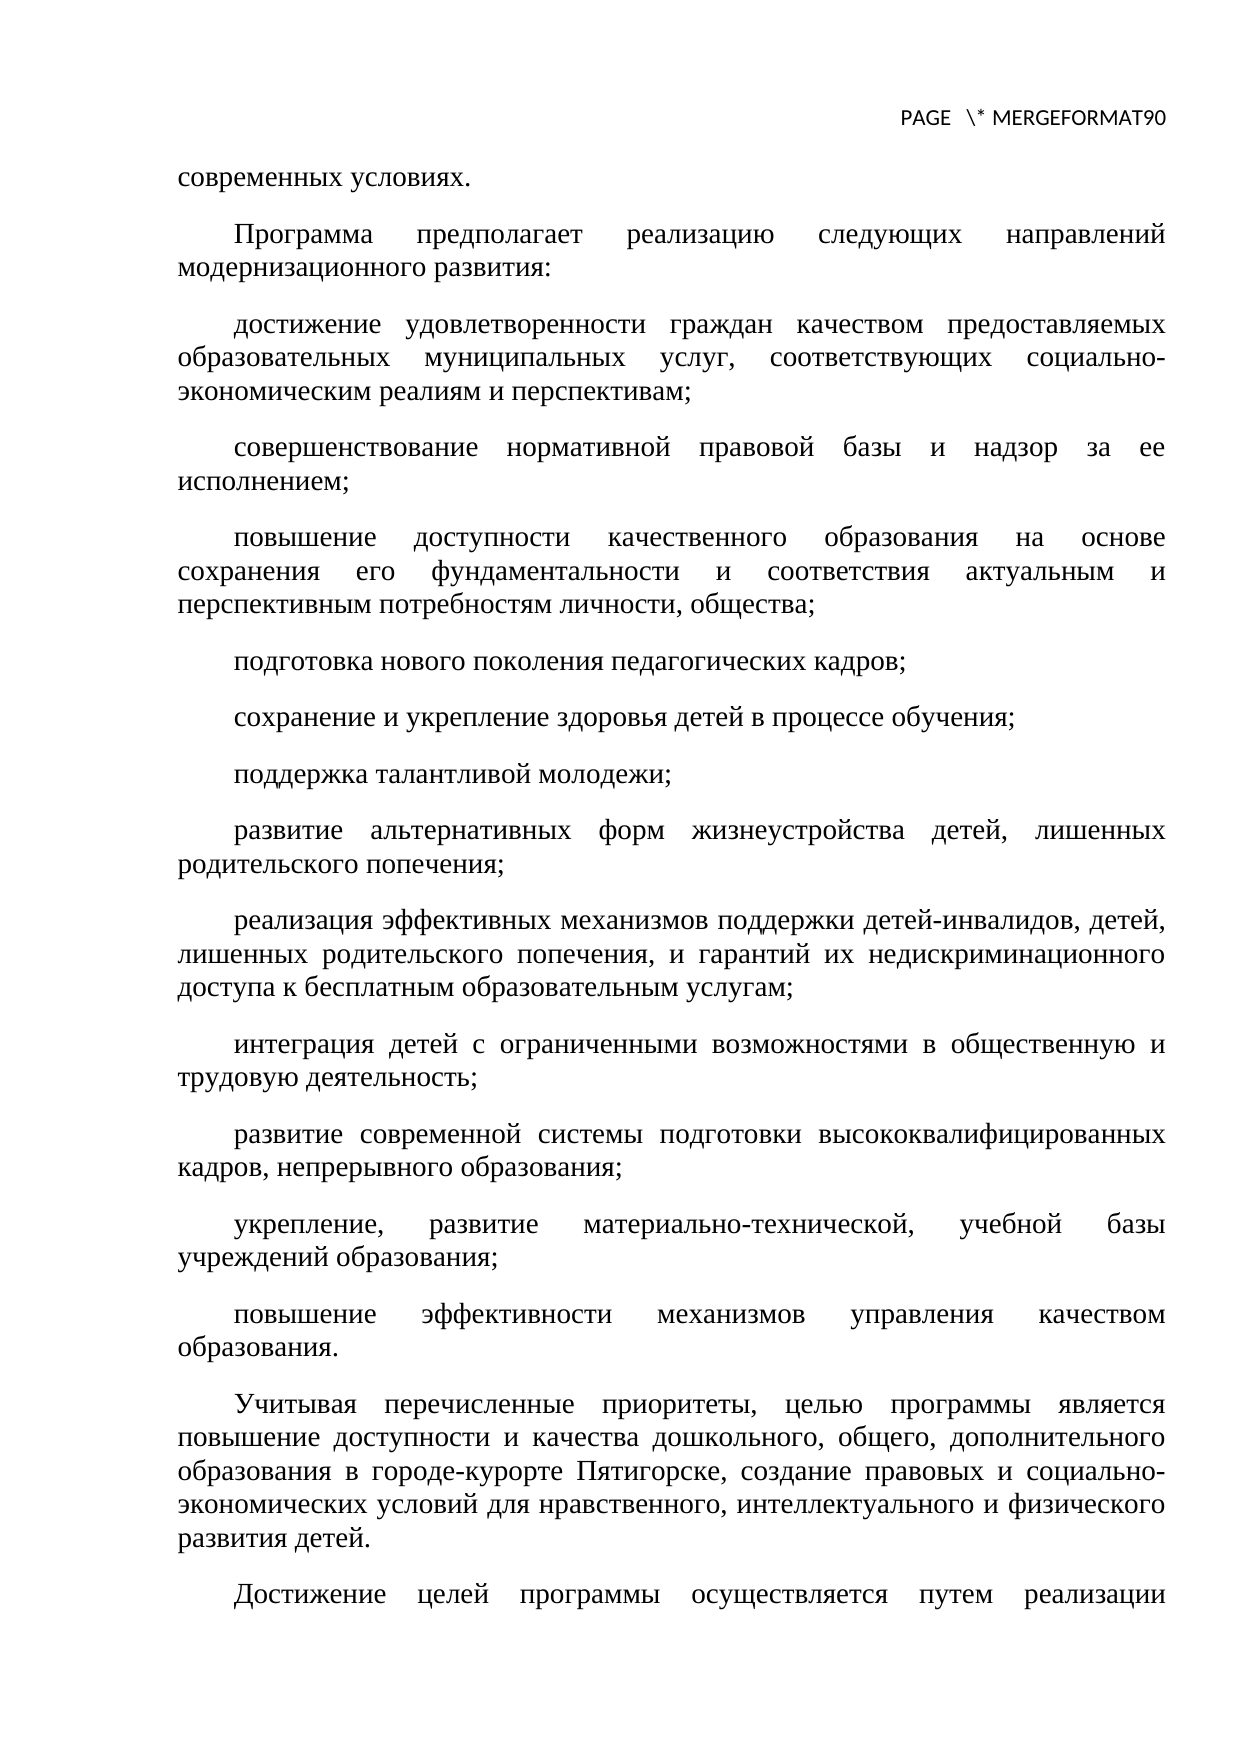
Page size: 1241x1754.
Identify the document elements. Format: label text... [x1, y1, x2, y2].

text сохранение и укрепление здоровья детей в процессе обучения; [177, 699, 1166, 733]
text поддержка талантливой молодежи; [177, 756, 1166, 789]
text интеграция детей с ограниченными возможностями в общественную и трудовую деятельность; [177, 1026, 1166, 1093]
text совершенствование нормативной правовой базы и надзор за ее исполнением; [177, 429, 1166, 496]
text повышение доступности качественного образования на основе сохранения его фундаментальности и соответствия актуальным и перспективным потребностям личности, общества; [177, 519, 1166, 620]
text развитие альтернативных форм жизнеустройства детей, лишенных родительского попечения; [177, 812, 1166, 879]
text достижение удовлетворенности граждан качеством предоставляемых образовательных муниципальных услуг, соответствующих социально-экономическим реалиям и перспективам; [177, 306, 1166, 406]
text Учитывая перечисленные приоритеты, целью программы является повышение доступности и качества дошкольного, общего, дополнительного образования в городе-курорте Пятигорске, создание правовых и социально-экономических условий для нравственного, интеллектуального и физического развития детей. [177, 1386, 1166, 1553]
text Программа предполагает реализацию следующих направлений модернизационного развития: [177, 216, 1166, 283]
text подготовка нового поколения педагогических кадров; [177, 643, 1166, 676]
text повышение эффективности механизмов управления качеством образования. [177, 1296, 1166, 1363]
text укрепление, развитие материально-технической, учебной базы учреждений образования; [177, 1206, 1166, 1273]
text Достижение целей программы осуществляется путем реализации следующих подпрограмм программы, взаимосвязанных по срокам и ресурсам: [177, 1576, 1166, 1610]
text формирование принципиально новой образовательной политики, основанной на гарантированном качестве подготовки специалистов в современных условиях. [177, 159, 1166, 193]
text реализация эффективных механизмов поддержки детей-инвалидов, детей, лишенных родительского попечения, и гарантий их недискриминационного доступа к бесплатным образовательным услугам; [177, 902, 1166, 1003]
text развитие современной системы подготовки высококвалифицированных кадров, непрерывного образования; [177, 1116, 1166, 1183]
